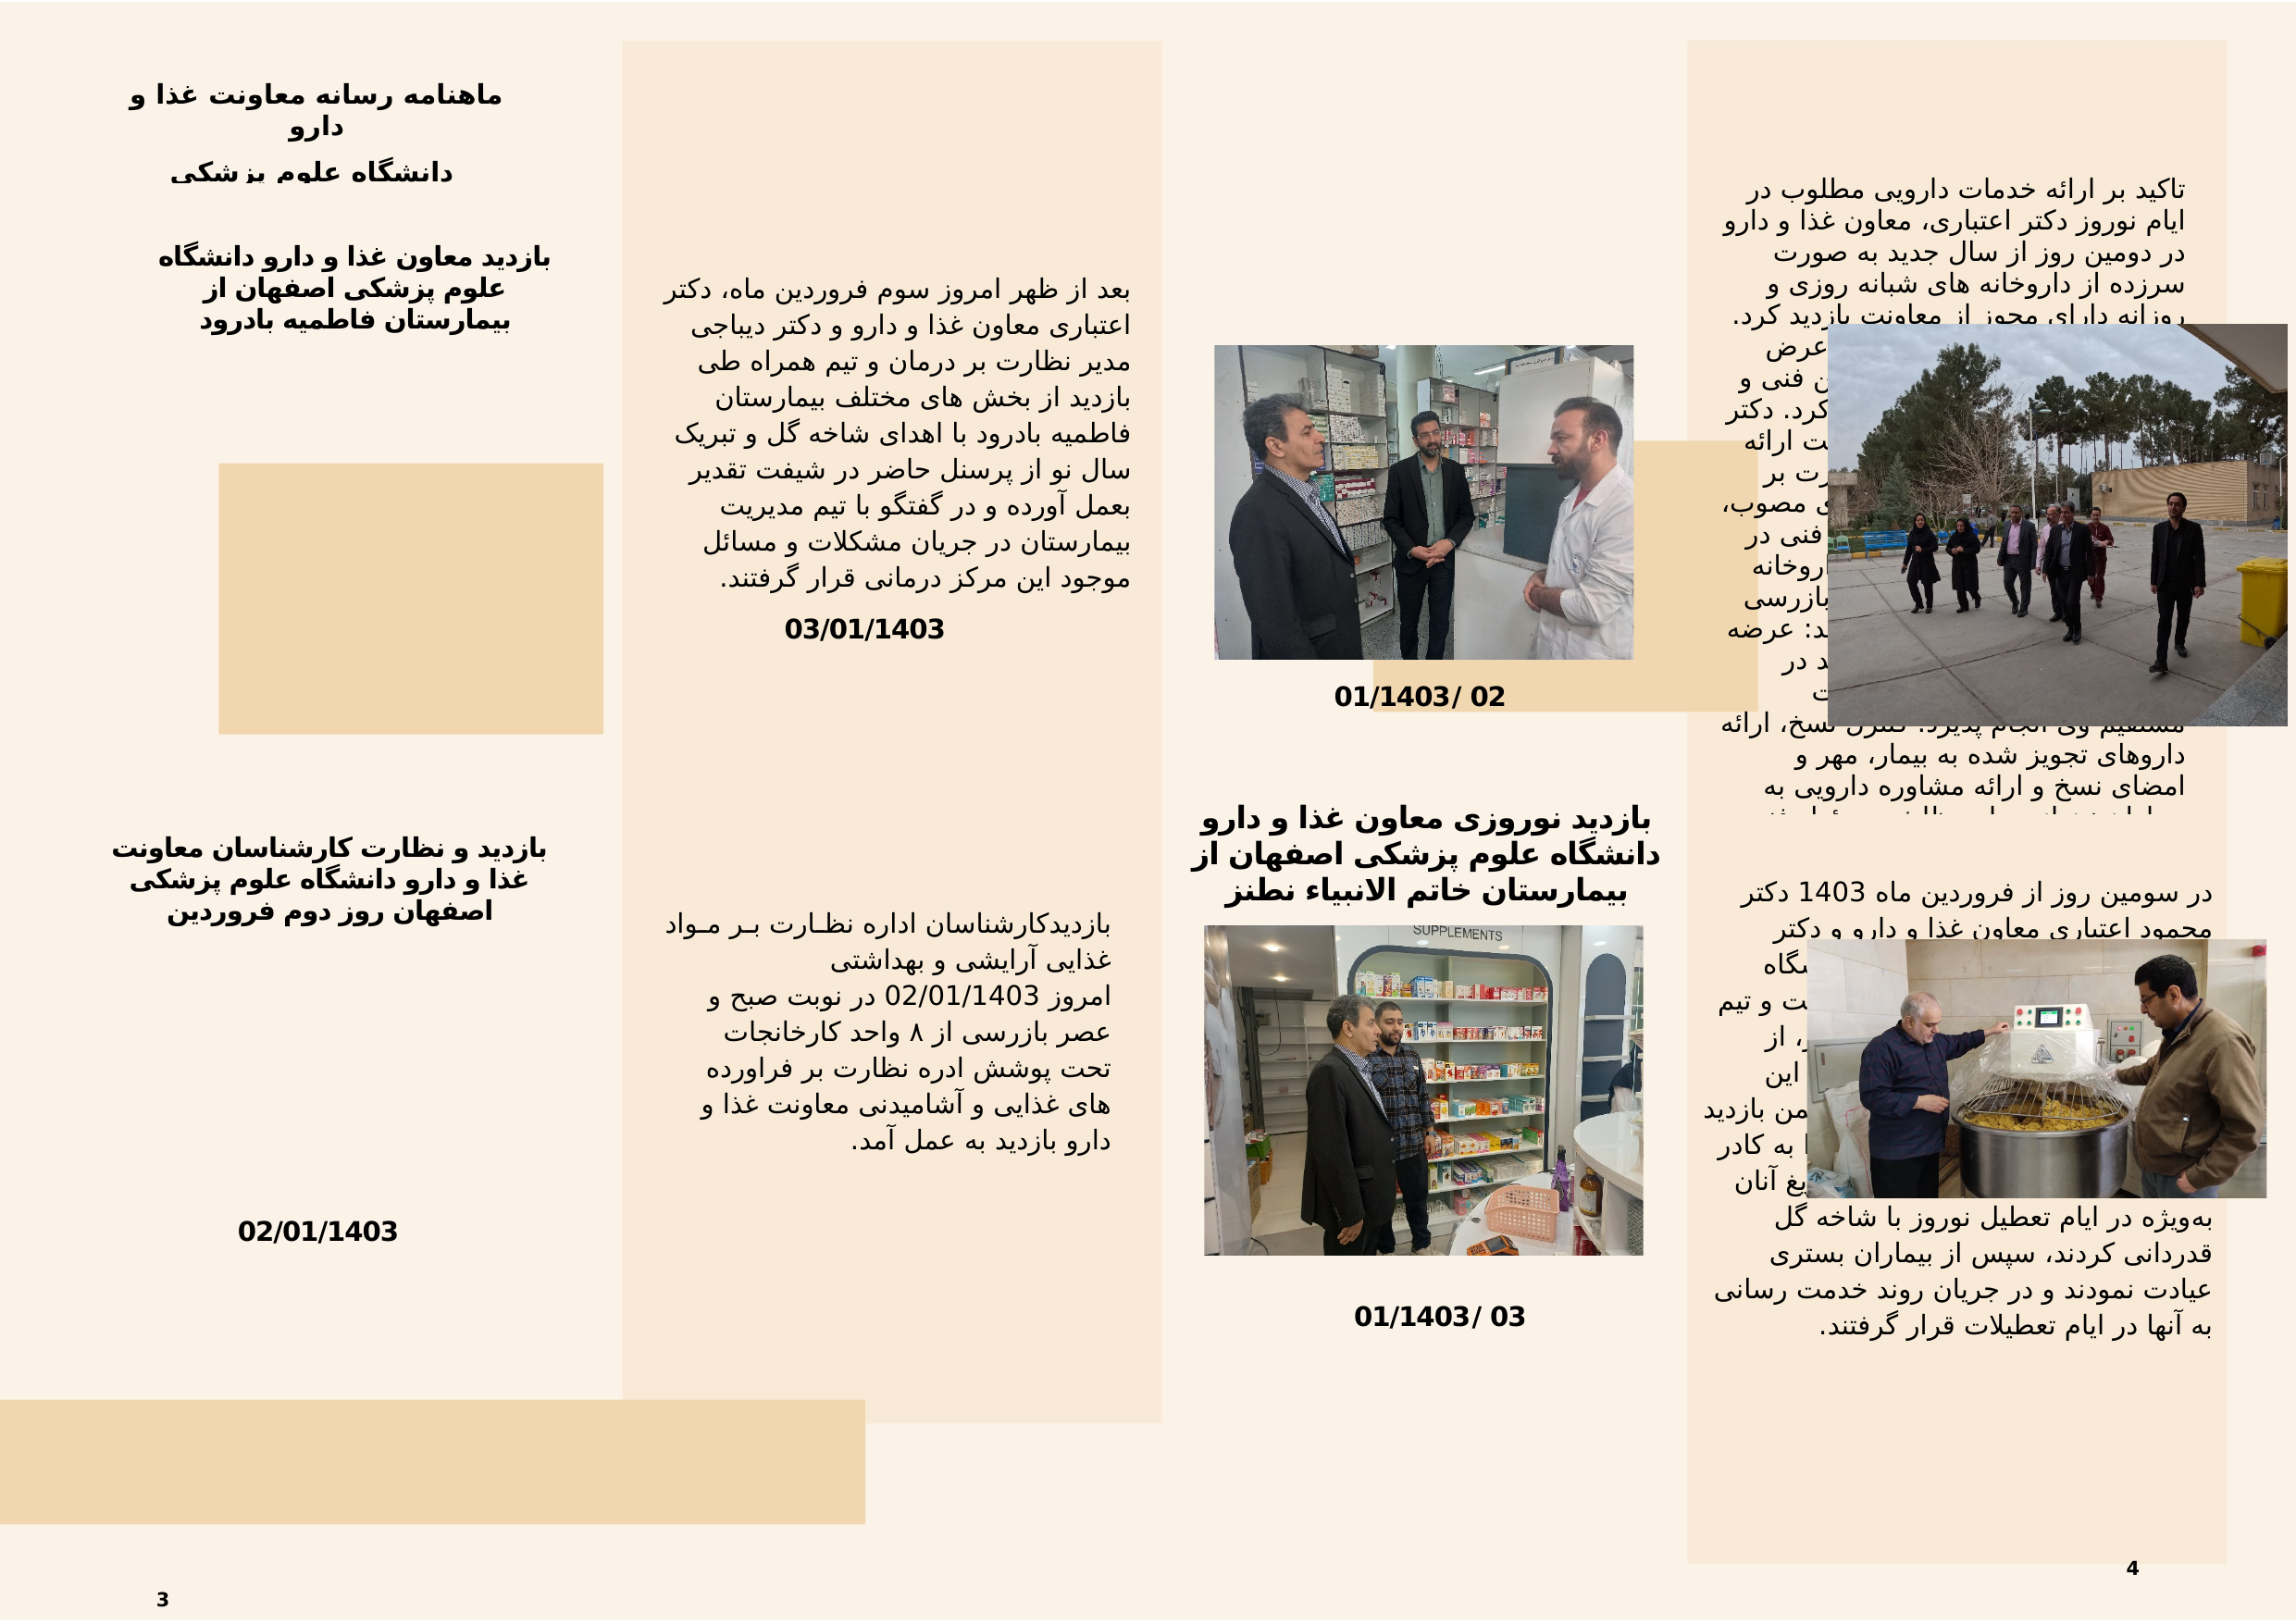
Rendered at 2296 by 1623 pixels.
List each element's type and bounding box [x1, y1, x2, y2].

picture [1214, 345, 1634, 660]
picture [1204, 925, 1644, 1256]
picture [1806, 939, 2267, 1198]
picture [1828, 324, 2288, 726]
